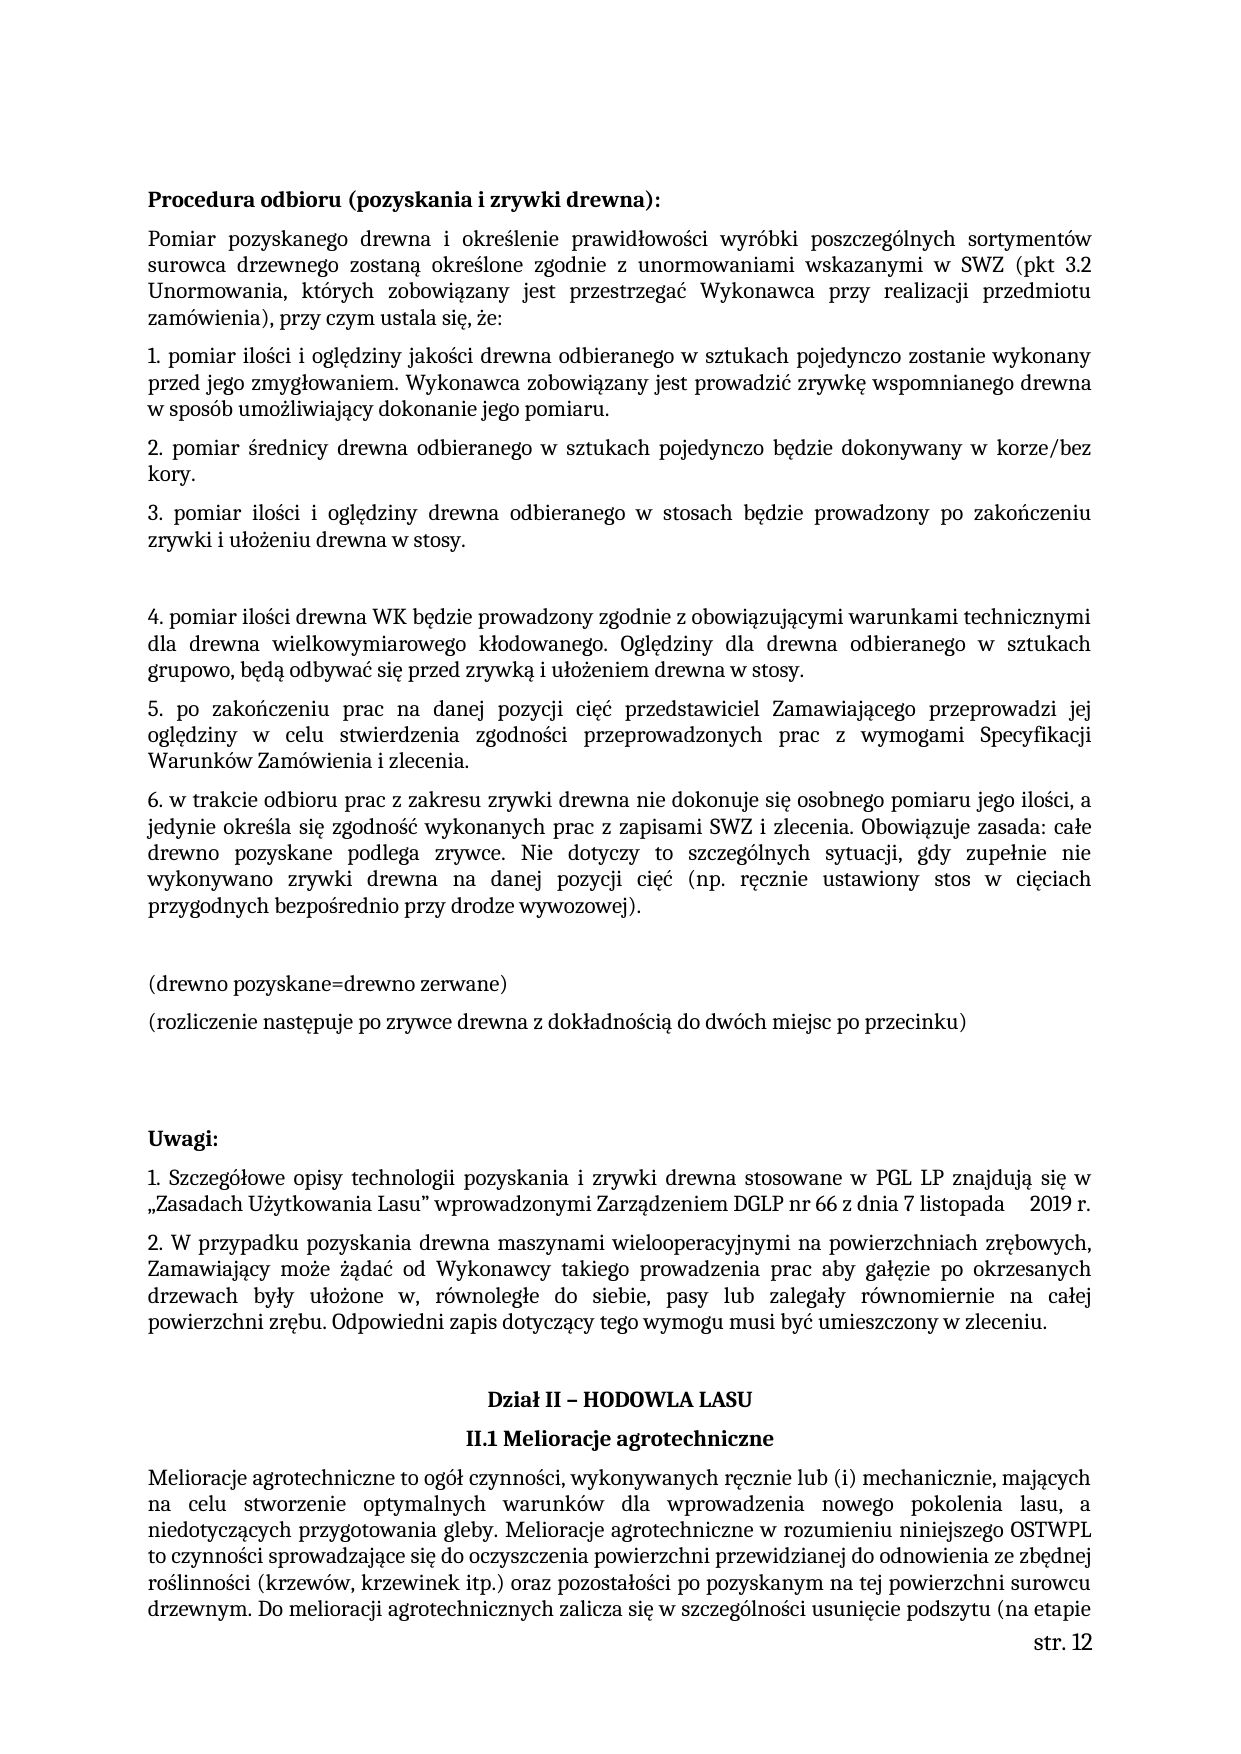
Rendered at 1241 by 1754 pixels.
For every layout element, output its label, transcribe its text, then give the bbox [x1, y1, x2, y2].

text 1. Szczegółowe opisy technologii pozyskania i zrywki drewna stosowane w PGL LP znajdują się w „Zasadach Użytkowania Lasu” wprowadzonymi Zarządzeniem DGLP nr 66 z dnia 7 listopada 2019 r. [148, 1164, 1093, 1217]
text (rozliczenie następuje po zrywce drewna z dokładnością do dwóch miejsc po przecinku) [148, 1009, 1093, 1036]
text Uwagi: [148, 1126, 1093, 1152]
text II.1 Melioracje agrotechniczne [148, 1425, 1093, 1452]
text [148, 1464, 1093, 1622]
text 3. pomiar ilości i oględziny drewna odbieranego w stosach będzie prowadzony po zakończeniu zrywki i ułożeniu drewna w stosy. [148, 500, 1093, 553]
text 2. W przypadku pozyskania drewna maszynami wielooperacyjnymi na powierzchniach zrębowych, Zamawiający może żądać od Wykonawcy takiego prowadzenia prac aby gałęzie po okrzesanych drzewach były ułożone w, równoległe do siebie, pasy lub zalegały równomiernie na całej powierzchni zrębu. Odpowiedni zapis dotyczący tego wymogu musi być umieszczony w zleceniu. [148, 1230, 1093, 1335]
text Pomiar pozyskanego drewna i określenie prawidłowości wyróbki poszczególnych sortymentów surowca drzewnego zostaną określone zgodnie z unormowaniami wskazanymi w SWZ (pkt 3.2 Unormowania, których zobowiązany jest przestrzegać Wykonawca przy realizacji przedmiotu zamówienia), przy czym ustala się, że: [148, 225, 1093, 331]
text Procedura odbioru (pozyskania i zrywki drewna): [148, 186, 1093, 213]
text 2. pomiar średnicy drewna odbieranego w sztukach pojedynczo będzie dokonywany w korze/bez kory. [148, 435, 1093, 487]
text 1. pomiar ilości i oględziny jakości drewna odbieranego w sztukach pojedynczo zostanie wykonany przed jego zmygłowaniem. Wykonawca zobowiązany jest prowadzić zrywkę wspomnianego drewna w sposób umożliwiający dokonanie jego pomiaru. [148, 343, 1093, 422]
text 4. pomiar ilości drewna WK będzie prowadzony zgodnie z obowiązującymi warunkami technicznymi dla drewna wielkowymiarowego kłodowanego. Oględziny dla drewna odbieranego w sztukach grupowo, będą odbywać się przed zrywką i ułożeniem drewna w stosy. [148, 604, 1093, 683]
text 6. w trakcie odbioru prac z zakresu zrywki drewna nie dokonuje się osobnego pomiaru jego ilości, a jedynie określa się zgodność wykonanych prac z zapisami SWZ i zlecenia. Obowiązuje zasada: całe drewno pozyskane podlega zrywce. Nie dotyczy to szczególnych sytuacji, gdy zupełnie nie wykonywano zrywki drewna na danej pozycji cięć (np. ręcznie ustawiony stos w cięciach przygodnych bezpośrednio przy drodze wywozowej). [148, 787, 1093, 919]
text 5. po zakończeniu prac na danej pozycji cięć przedstawiciel Zamawiającego przeprowadzi jej oględziny w celu stwierdzenia zgodności przeprowadzonych prac z wymogami Specyfikacji Warunków Zamówienia i zlecenia. [148, 696, 1093, 775]
text Dział II – HODOWLA LASU [148, 1387, 1093, 1413]
text (drewno pozyskane=drewno zerwane) [148, 970, 1093, 997]
